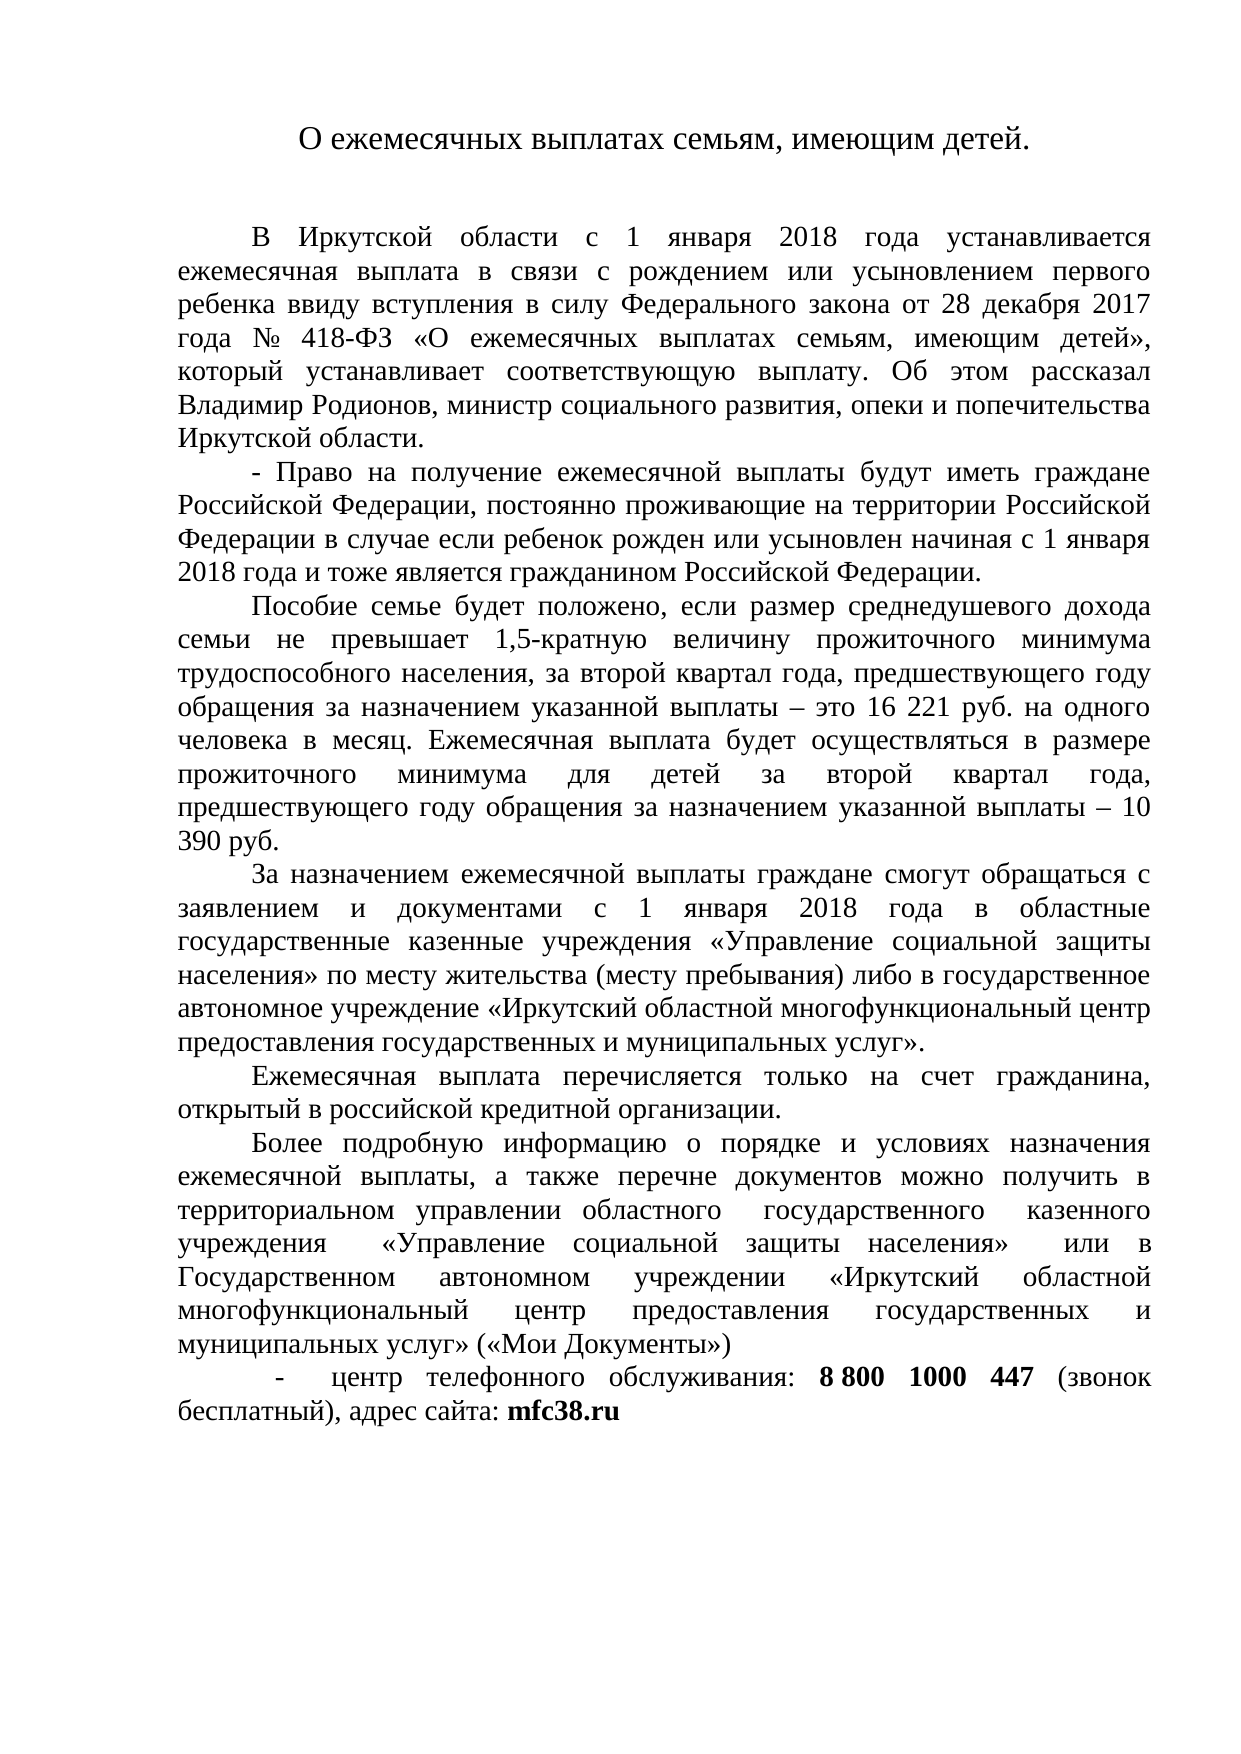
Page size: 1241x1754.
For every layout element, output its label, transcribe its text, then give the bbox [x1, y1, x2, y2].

text За назначением ежемесячной выплаты граждане смогут обращаться с заявлением и документами с 1 января 2018 года в областные государственные казенные учреждения «Управление социальной защиты населения» по месту жительства (месту пребывания) либо в государственное автономное учреждение «Иркутский областной многофункциональный центр предоставления государственных и муниципальных услуг». [177, 856, 1152, 1058]
text - Право на получение ежемесячной выплаты будут иметь граждане Российской Федерации, постоянно проживающие на территории Российской Федерации в случае если ребенок рожден или усыновлен начиная с 1 января 2018 года и тоже является гражданином Российской Федерации. [177, 454, 1152, 588]
text - центр телефонного обслуживания: 8 800 1000 447 (звонок бесплатный), адрес сайта: mfc38.ru [177, 1359, 1152, 1427]
text О ежемесячных выплатах семьям, имеющим детей. [177, 118, 1152, 156]
text Пособие семье будет положено, если размер среднедушевого дохода семьи не превышает 1,5-кратную величину прожиточного минимума трудоспособного населения, за второй квартал года, предшествующего году обращения за назначением указанной выплаты – это 16 221 руб. на одного человека в месяц. Ежемесячная выплата будет осуществляться в размере прожиточного минимума для детей за второй квартал года, предшествующего году обращения за назначением указанной выплаты – 10 390 руб. [177, 588, 1152, 856]
text Ежемесячная выплата перечисляется только на счет гражданина, открытый в российской кредитной организации. [177, 1058, 1152, 1125]
text В Иркутской области с 1 января 2018 года устанавливается ежемесячная выплата в связи с рождением или усыновлением первого ребенка ввиду вступления в силу Федерального закона от 28 декабря 2017 года № 418-ФЗ «О ежемесячных выплатах семьям, имеющим детей», который устанавливает соответствующую выплату. Об этом рассказал Владимир Родионов, министр социального развития, опеки и попечительства Иркутской области. [177, 219, 1152, 454]
text Более подробную информацию о порядке и условиях назначения ежемесячной выплаты, а также перечне документов можно получить в территориальном управлении областного государственного казенного учреждения «Управление социальной защиты населения» или в Государственном автономном учреждении «Иркутский областной многофункциональный центр предоставления государственных и муниципальных услуг» («Мои Документы») [177, 1125, 1152, 1359]
